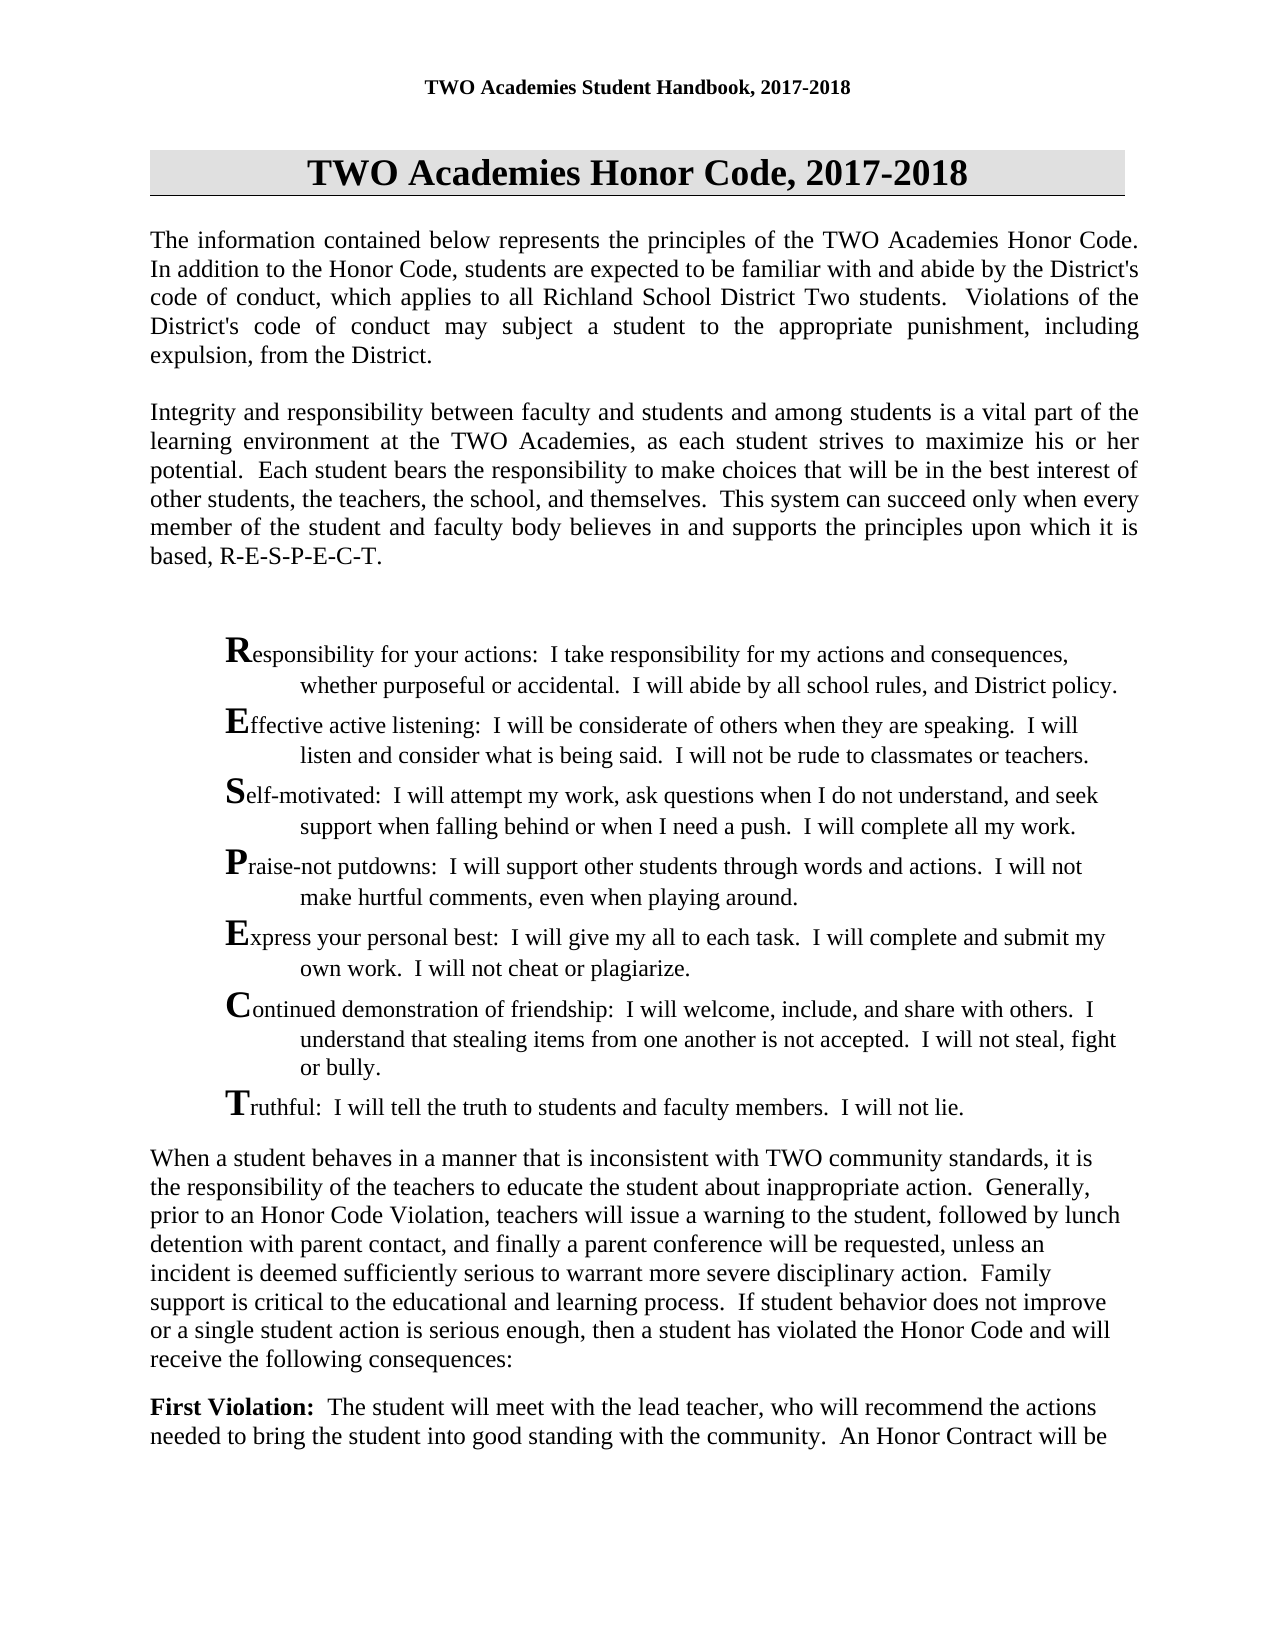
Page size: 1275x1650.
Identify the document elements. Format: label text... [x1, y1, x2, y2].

text Express your personal best: I will give my all to each task. I will complete and submit my own work. I will not cheat or plagiarize. [225, 910, 1125, 982]
text Effective active listening: I will be considerate of others when they are speaking. I will listen and consider what is being said. I will not be rude to classmates or teachers. [225, 698, 1125, 769]
text Responsibility for your actions: I take responsibility for my actions and consequences, whether purposeful or accidental. I will abide by all school rules, and District policy. [225, 627, 1125, 698]
text Self-motivated: I will attempt my work, ask questions when I do not understand, and seek support when falling behind or when I need a push. I will complete all my work. [225, 769, 1125, 840]
text TWO Academies Honor Code, 2017-2018 [150, 150, 1125, 195]
text When a student behaves in a manner that is inconsistent with TWO community standards, it is the responsibility of the teachers to educate the student about inappropriate action. Generally, prior to an Honor Code Violation, teachers will issue a warning to the student, followed by lunch detention with parent contact, and finally a parent conference will be requested, unless an incident is deemed sufficiently serious to warrant more severe disciplinary action. Family support is critical to the educational and learning process. If student behavior does not improve or a single student action is serious enough, then a student has violated the Honor Code and will receive the following consequences: [150, 1143, 1125, 1373]
text Praise-not putdowns: I will support other students through words and actions. I will not make hurtful comments, even when playing around. [225, 840, 1125, 910]
text Truthful: I will tell the truth to students and faculty members. I will not lie. [225, 1081, 1125, 1124]
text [150, 1392, 1125, 1449]
text The information contained below represents the principles of the TWO Academies Honor Code. In addition to the Honor Code, students are expected to be familiar with and abide by the District's code of conduct, which applies to all Richland School District Two students. Violations of the District's code of conduct may subject a student to the appropriate punishment, including expulsion, from the District. [150, 225, 1140, 369]
text Continued demonstration of friendship: I will welcome, include, and share with others. I understand that stealing items from one another is not accepted. I will not steal, fight or bully. [225, 982, 1125, 1081]
text Integrity and responsibility between faculty and students and among students is a vital part of the learning environment at the TWO Academies, as each student strives to maximize his or her potential. Each student bears the responsibility to make choices that will be in the best interest of other students, the teachers, the school, and themselves. This system can succeed only when every member of the student and faculty body believes in and supports the principles upon which it is based, R-E-S-P-E-C-T. [150, 397, 1140, 570]
